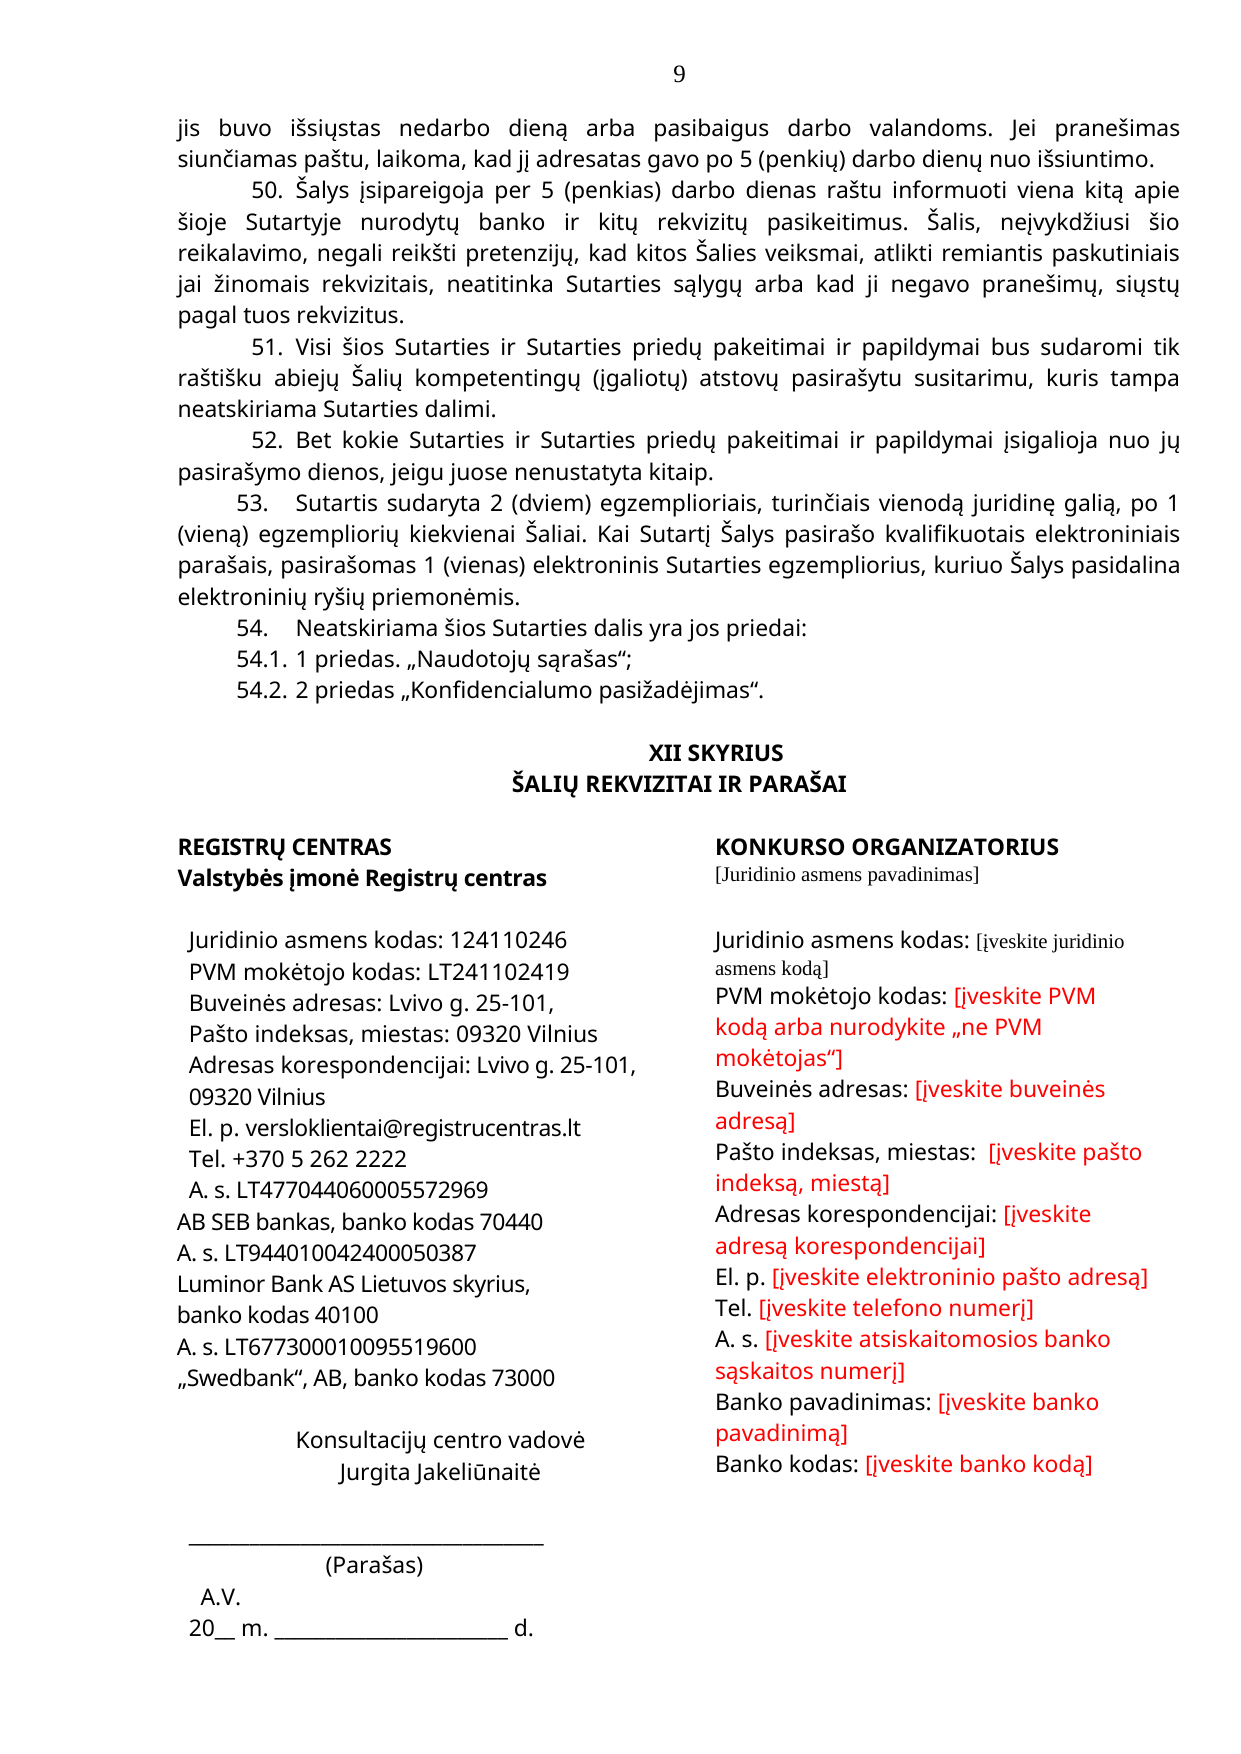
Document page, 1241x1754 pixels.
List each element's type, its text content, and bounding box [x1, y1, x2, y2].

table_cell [177, 893, 703, 1674]
list Šalys įsipareigoja per 5 (penkias) darbo dienas raštu informuoti viena kitą apie šioje Sutartyje nurodytų banko ir kitų rekvizitų pasikeitimus. Šalis, neįvykdžiusi šio reikalavimo, negali reikšti pretenzijų, kad kitos Šalies veiksmai, atlikti remiantis paskutiniais jai žinomais rekvizitais, neatitinka Sutarties sąlygų arba kad ji negavo pranešimų, siųstų pagal tuos rekvizitus. [177, 174, 1181, 331]
table_cell Valstybės įmonė Registrų centras [177, 862, 703, 893]
list 1 priedas. „Naudotojų sąrašas“; [177, 643, 1181, 674]
text ŠALIŲ REKVIZITAI IR PARAŠAI [177, 768, 1181, 799]
list Bet kokie Sutarties ir Sutarties priedų pakeitimai ir papildymai įsigalioja nuo jų pasirašymo dienos, jeigu juose nenustatyta kitaip. [177, 424, 1181, 487]
text XII SKYRIUS [177, 737, 1181, 768]
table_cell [704, 893, 1164, 1674]
table_header REGISTRŲ CENTRAS [177, 831, 703, 862]
list Sutartis sudaryta 2 (dviem) egzemplioriais, turinčiais vienodą juridinę galią, po 1 (vieną) egzempliorių kiekvienai Šaliai. Kai Sutartį Šalys pasirašo kvalifikuotais elektroniniais parašais, pasirašomas 1 (vienas) elektroninis Sutarties egzempliorius, kuriuo Šalys pasidalina elektroninių ryšių priemonėmis. [177, 487, 1181, 612]
list Neatskiriama šios Sutarties dalis yra jos priedai: [177, 612, 1181, 643]
list Visi šios Sutarties ir Sutarties priedų pakeitimai ir papildymai bus sudaromi tik raštišku abiejų Šalių kompetentingų (įgaliotų) atstovų pasirašytu susitarimu, kuris tampa neatskiriama Sutarties dalimi. [177, 331, 1181, 424]
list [177, 112, 1181, 174]
list 2 priedas „Konfidencialumo pasižadėjimas“. [177, 674, 1181, 706]
table_header KONKURSO ORGANIZATORIUS [704, 831, 1164, 862]
